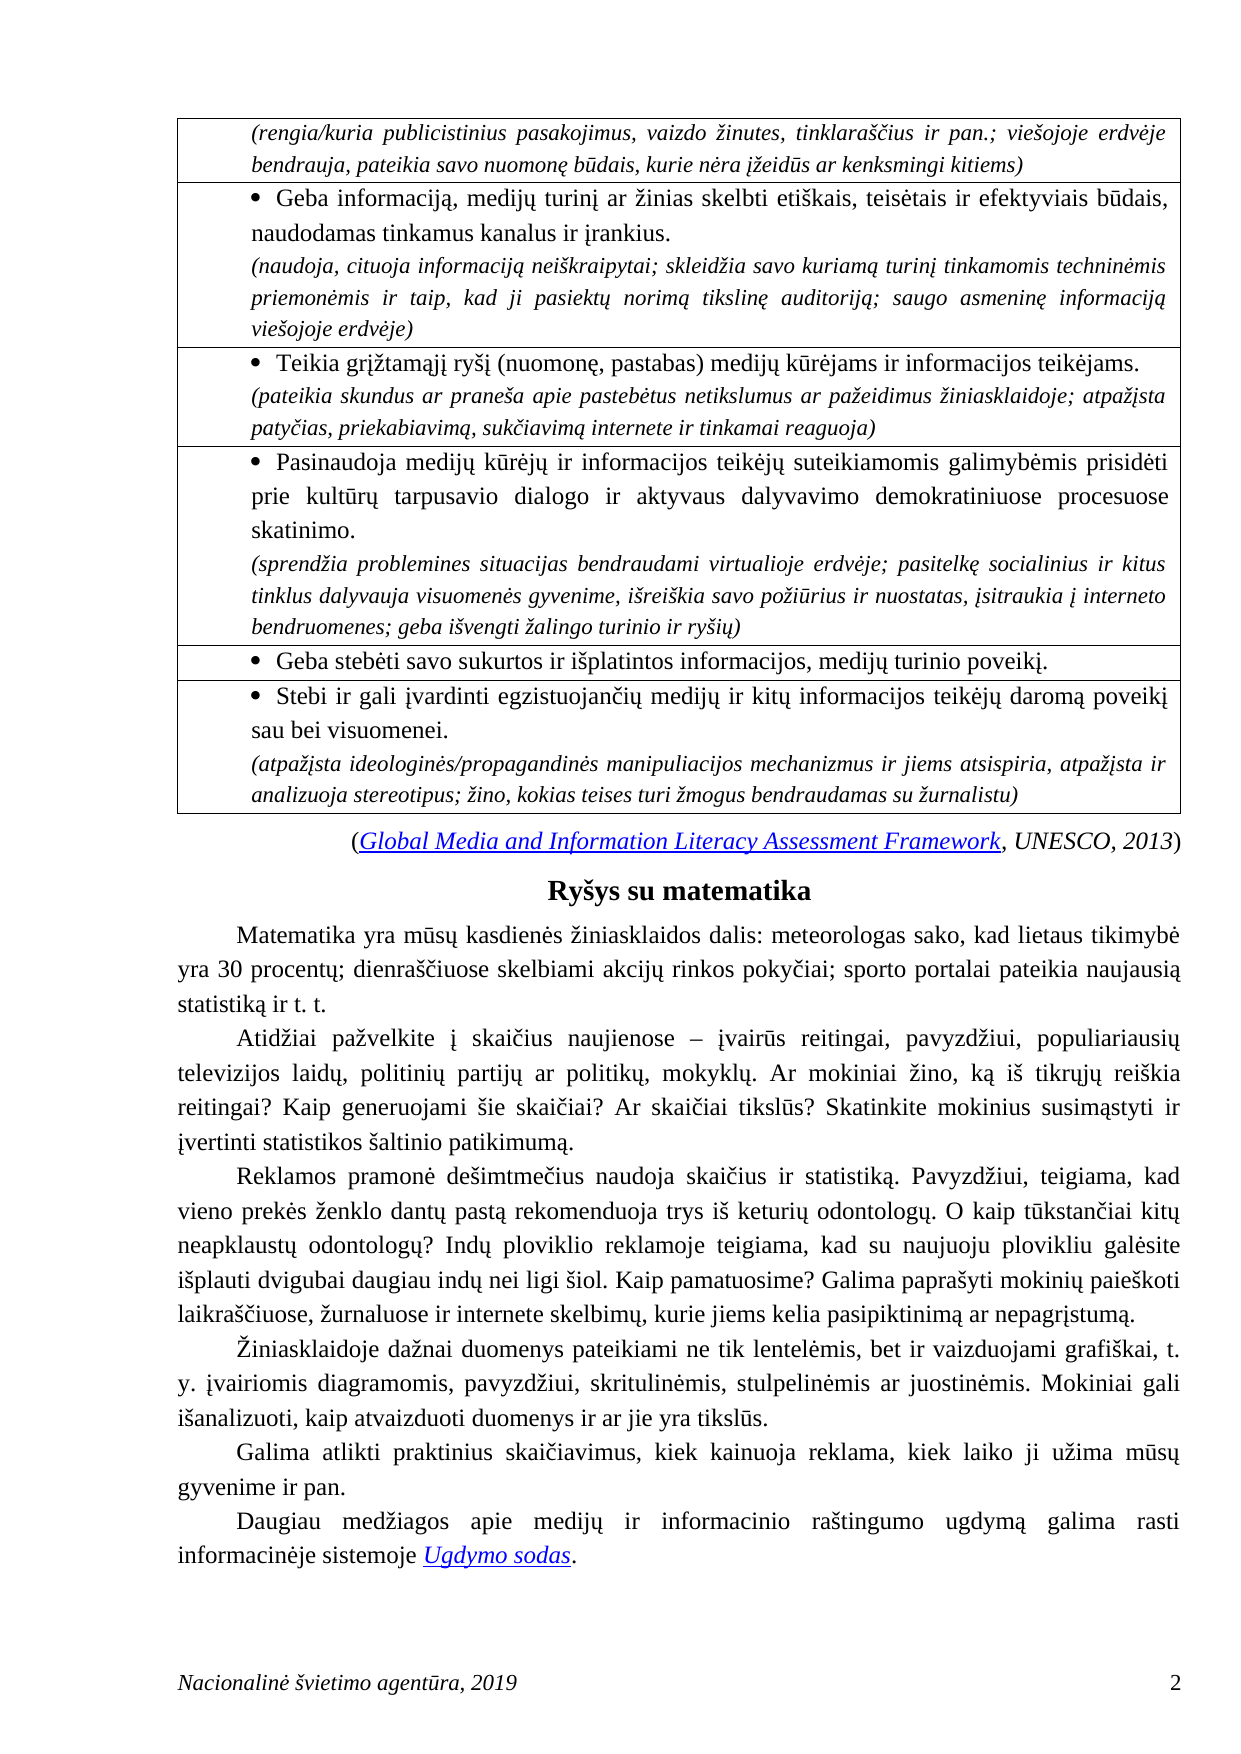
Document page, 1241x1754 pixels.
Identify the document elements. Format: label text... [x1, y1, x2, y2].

table_cell Geba stebėti savo sukurtos ir išplatintos informacijos, medijų turinio poveikį. [178, 646, 1180, 680]
table_cell Stebi ir gali įvardinti egzistuojančių medijų ir kitų informacijos teikėjų daromą poveikį sau bei visuomenei. (atpažįsta ideologinės/propagandinės manipuliacijos mechanizmus ir jiems atsispiria, atpažįsta ir analizuoja stereotipus; žino, kokias teises turi žmogus bendraudamas su žurnalistu) [178, 681, 1180, 813]
table_cell Geba informaciją, medijų turinį ar žinias skelbti etiškais, teisėtais ir efektyviais būdais, naudodamas tinkamus kanalus ir įrankius. (naudoja, cituoja informaciją neiškraipytai; skleidžia savo kuriamą turinį tinkamomis techninėmis priemonėmis ir taip, kad ji pasiektų norimą tikslinę auditoriją; saugo asmeninę informaciją viešojoje erdvėje) [178, 183, 1180, 347]
text Žiniasklaidoje dažnai duomenys pateikiami ne tik lentelėmis, bet ir vaizduojami grafiškai, t. y. įvairiomis diagramomis, pavyzdžiui, skritulinėmis, stulpelinėmis ar juostinėmis. Mokiniai gali išanalizuoti, kaip atvaizduoti duomenys ir ar jie yra tikslūs. [177, 1334, 1181, 1431]
text Daugiau medžiagos apie medijų ir informacinio raštingumo ugdymą galima rasti informacinėje sistemoje Ugdymo sodas. [177, 1506, 1181, 1569]
table_cell Teikia grįžtamąjį ryšį (nuomonę, pastabas) medijų kūrėjams ir informacijos teikėjams. (pateikia skundus ar praneša apie pastebėtus netikslumus ar pažeidimus žiniasklaidoje; atpažįsta patyčias, priekabiavimą, sukčiavimą internete ir tinkamai reaguoja) [178, 348, 1180, 446]
text Matematika yra mūsų kasdienės žiniasklaidos dalis: meteorologas sako, kad lietaus tikimybė yra 30 procentų; dienraščiuose skelbiami akcijų rinkos pokyčiai; sporto portalai pateikia naujausią statistiką ir t. t. [177, 920, 1181, 1018]
text (Global Media and Information Literacy Assessment Framework, UNESCO, 2013) [177, 826, 1181, 855]
text Reklamos pramonė dešimtmečius naudoja skaičius ir statistiką. Pavyzdžiui, teigiama, kad vieno prekės ženklo dantų pastą rekomenduoja trys iš keturių odontologų. O kaip tūkstančiai kitų neapklaustų odontologų? Indų ploviklio reklamoje teigiama, kad su naujuoju plovikliu galėsite išplauti dvigubai daugiau indų nei ligi šiol. Kaip pamatuosime? Galima paprašyti mokinių paieškoti laikraščiuose, žurnaluose ir internete skelbimų, kurie jiems kelia pasipiktinimą ar nepagrįstumą. [177, 1161, 1181, 1328]
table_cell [178, 119, 1180, 182]
text Ryšys su matematika [177, 873, 1181, 907]
table_cell Pasinaudoja medijų kūrėjų ir informacijos teikėjų suteikiamomis galimybėmis prisidėti prie kultūrų tarpusavio dialogo ir aktyvaus dalyvavimo demokratiniuose procesuose skatinimo. (sprendžia problemines situacijas bendraudami virtualioje erdvėje; pasitelkę socialinius ir kitus tinklus dalyvauja visuomenės gyvenime, išreiškia savo požiūrius ir nuostatas, įsitraukia į interneto bendruomenes; geba išvengti žalingo turinio ir ryšių) [178, 447, 1180, 645]
text Galima atlikti praktinius skaičiavimus, kiek kainuoja reklama, kiek laiko ji užima mūsų gyvenime ir pan. [177, 1437, 1181, 1500]
text Atidžiai pažvelkite į skaičius naujienose – įvairūs reitingai, pavyzdžiui, populiariausių televizijos laidų, politinių partijų ar politikų, mokyklų. Ar mokiniai žino, ką iš tikrųjų reiškia reitingai? Kaip generuojami šie skaičiai? Ar skaičiai tikslūs? Skatinkite mokinius susimąstyti ir įvertinti statistikos šaltinio patikimumą. [177, 1023, 1181, 1156]
